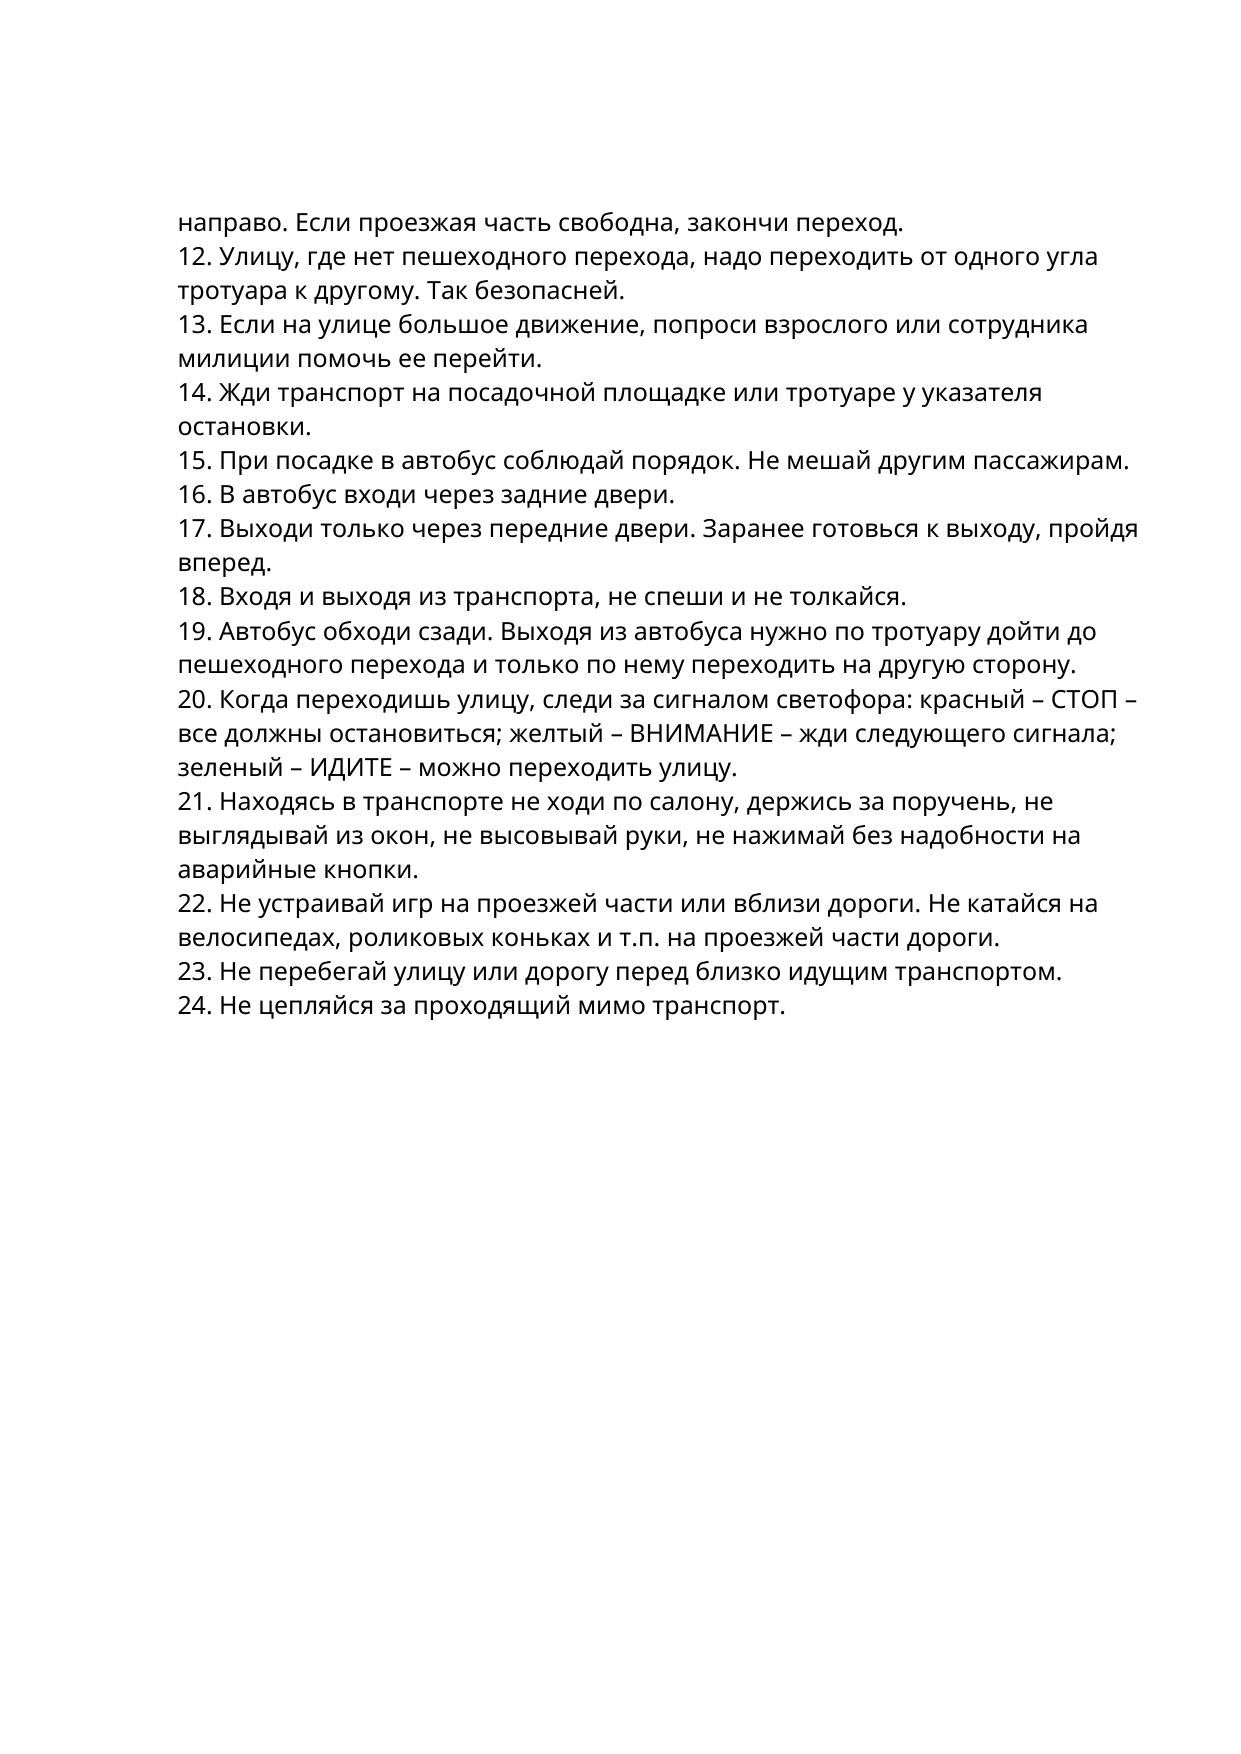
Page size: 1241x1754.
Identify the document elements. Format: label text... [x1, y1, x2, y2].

text 14. Жди транспорт на посадочной площадке или тротуаре у указателя остановки. [177, 375, 1152, 443]
text 18. Входя и выходя из транспорта, не спеши и не толкайся. [177, 579, 1152, 613]
text направо. Если проезжая часть свободна, закончи переход. [177, 204, 1152, 238]
text 20. Когда переходишь улицу, следи за сигналом светофора: красный – СТОП – все должны остановиться; желтый – ВНИМАНИЕ – жди следующего сигнала; зеленый – ИДИТЕ – можно переходить улицу. [177, 681, 1152, 783]
text 23. Не перебегай улицу или дорогу перед близко идущим транспортом. [177, 954, 1152, 988]
text 12. Улицу, где нет пешеходного перехода, надо переходить от одного угла тротуара к другому. Так безопасней. [177, 238, 1152, 307]
text 19. Автобус обходи сзади. Выходя из автобуса нужно по тротуару дойти до пешеходного перехода и только по нему переходить на другую сторону. [177, 613, 1152, 681]
text 21. Находясь в транспорте не ходи по салону, держись за поручень, не выглядывай из окон, не высовывай руки, не нажимай без надобности на аварийные кнопки. [177, 783, 1152, 886]
text 16. В автобус входи через задние двери. [177, 477, 1152, 511]
text 17. Выходи только через передние двери. Заранее готовься к выходу, пройдя вперед. [177, 511, 1152, 579]
text 13. Если на улице большое движение, попроси взрослого или сотрудника милиции помочь ее перейти. [177, 307, 1152, 375]
text 15. При посадке в автобус соблюдай порядок. Не мешай другим пассажирам. [177, 443, 1152, 477]
text 24. Не цепляйся за проходящий мимо транспорт. [177, 988, 1152, 1022]
text 22. Не устраивай игр на проезжей части или вблизи дороги. Не катайся на велосипедах, роликовых коньках и т.п. на проезжей части дороги. [177, 886, 1152, 954]
